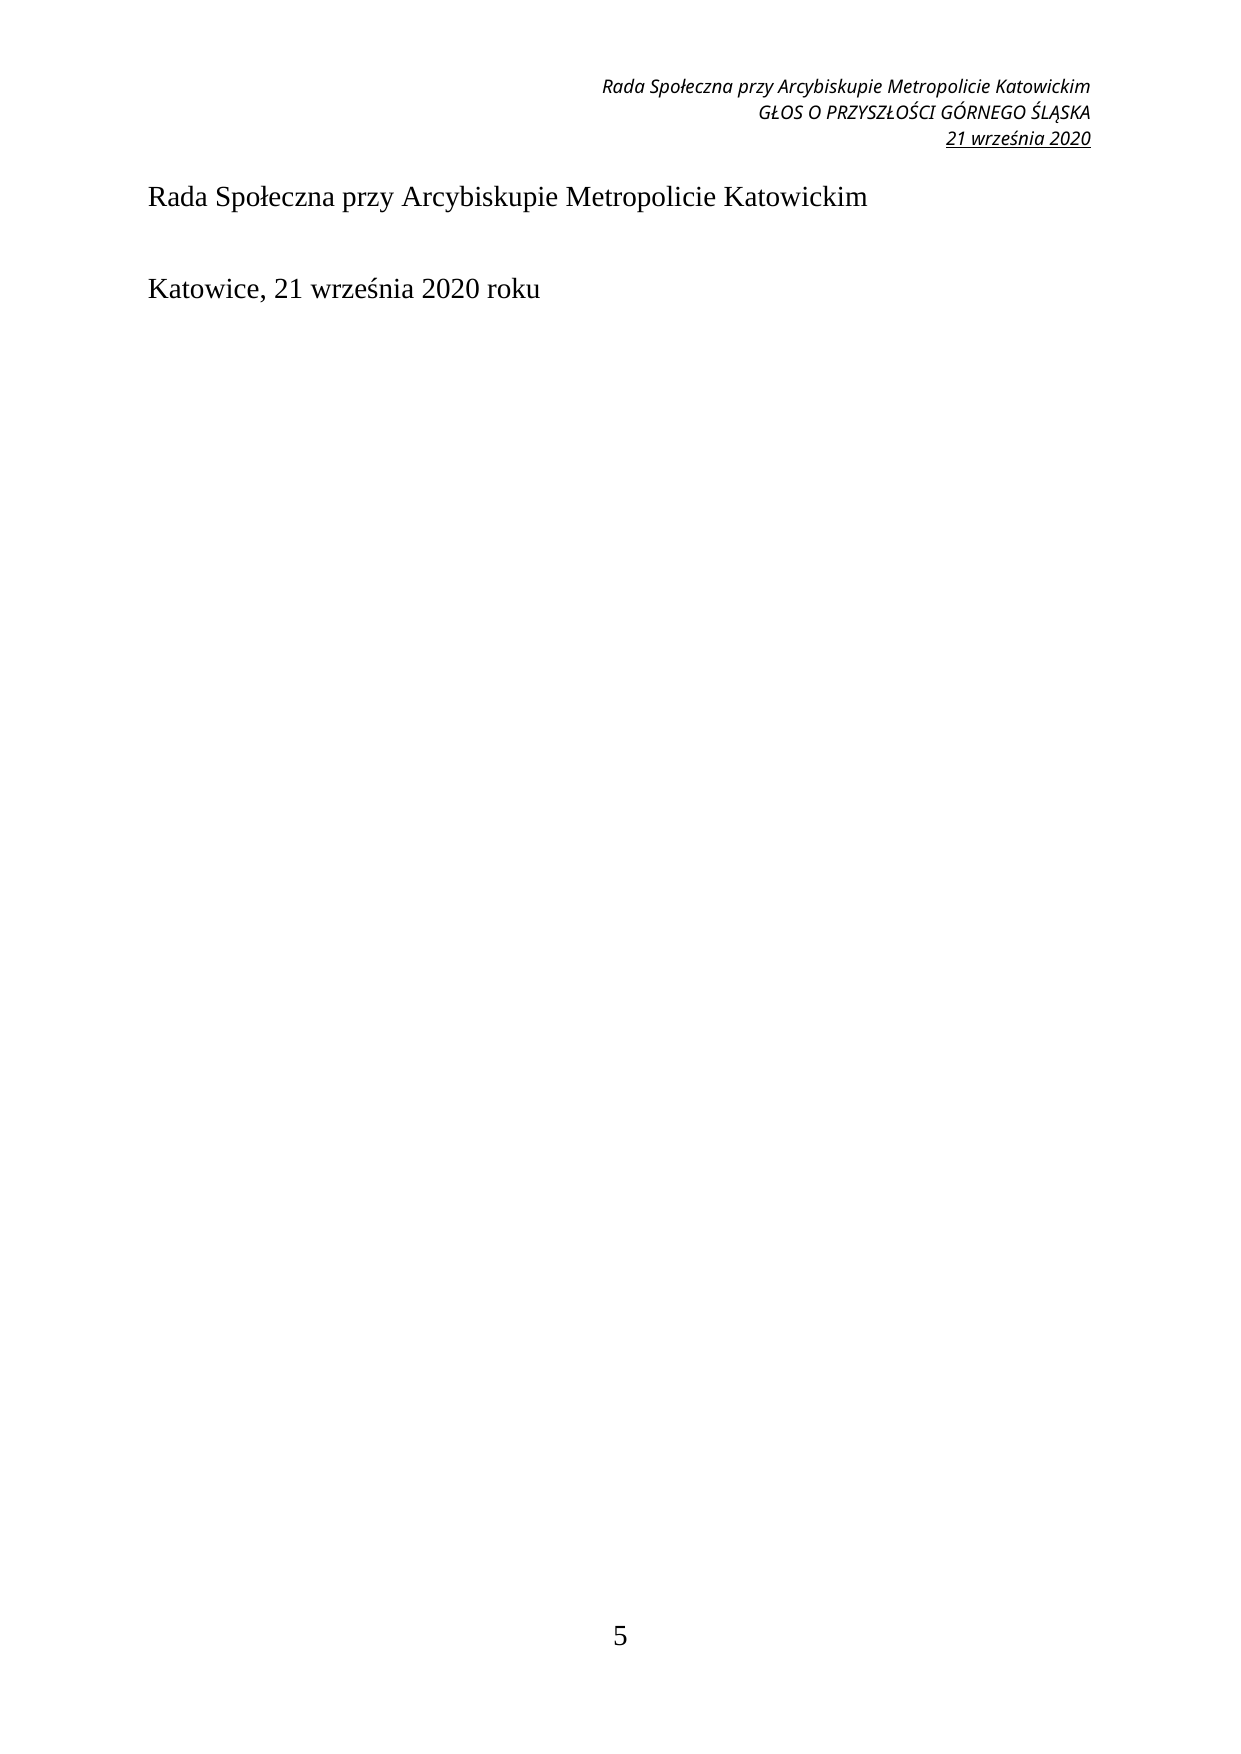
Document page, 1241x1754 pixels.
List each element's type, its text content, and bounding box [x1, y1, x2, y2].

text Rada Społeczna przy Arcybiskupie Metropolicie Katowickim [148, 179, 1093, 212]
text Katowice, 21 września 2020 roku [148, 271, 1093, 304]
